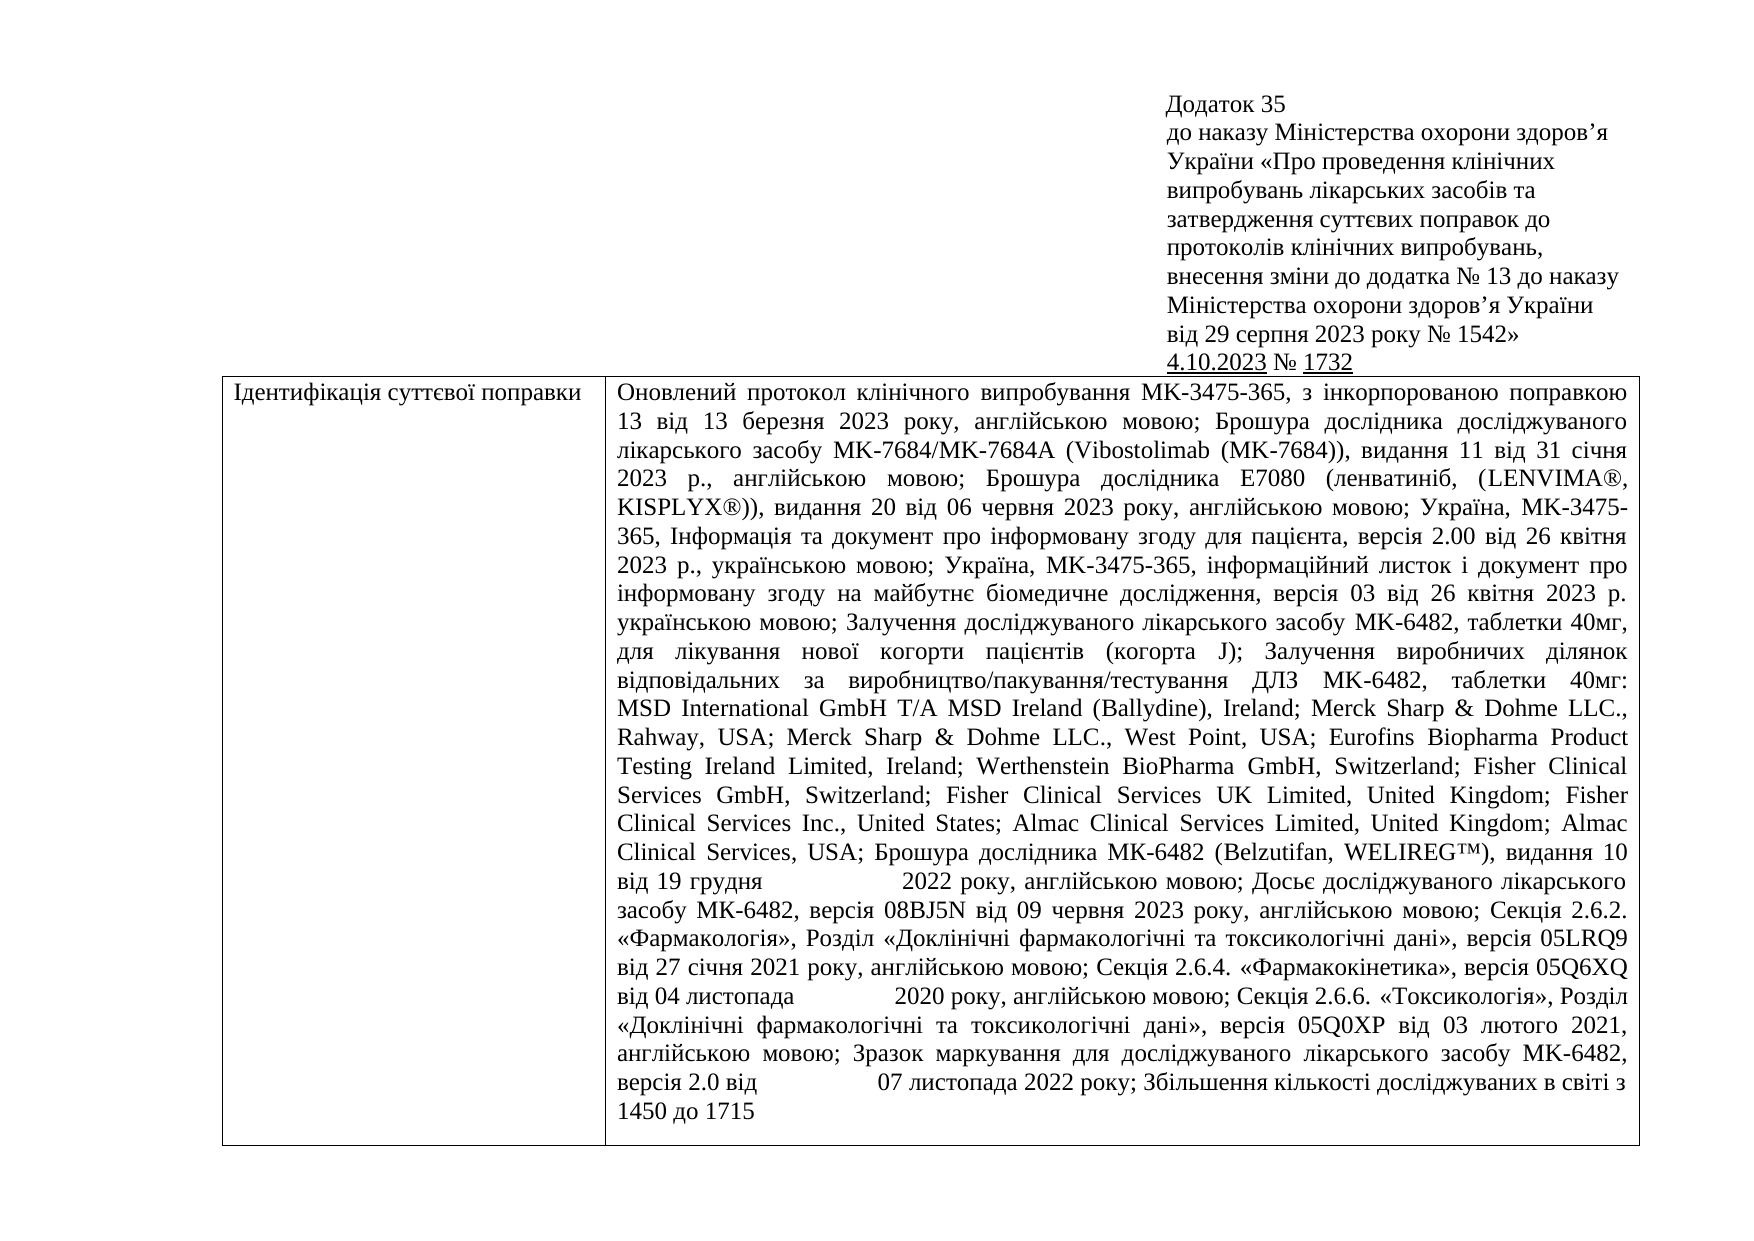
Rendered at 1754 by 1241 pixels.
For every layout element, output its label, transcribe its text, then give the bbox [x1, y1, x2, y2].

text до наказу Міністерства охорони здоров’я України «Про проведення клінічних випробувань лікарських засобів та затвердження суттєвих поправок до протоколів клінічних випробувань, внесення зміни до додатка № 13 до наказу Міністерства охорони здоров’я України від 29 серпня 2023 року № 1542» [1167, 117, 1624, 347]
table_header Оновлений протокол клінічного випробування MK-3475-365, з інкорпорованою поправкою 13 від 13 березня 2023 року, англійською мовою; Брошура дослідника досліджуваного лікарського засобу MK-7684/MK-7684A (Vibostolimab (MK-7684)), видання 11 від 31 січня 2023 р., англійською мовою; Брошура дослідника Е7080 (ленватиніб, (LENVIMA®, KISPLYX®)), видання 20 від 06 червня 2023 року, англійською мовою; Україна, MK-3475-365, Інформація та документ про інформовану згоду для пацієнта, версія 2.00 від 26 квітня 2023 р., українською мовою; Україна, MK-3475-365, інформаційний листок і документ про інформовану згоду на майбутнє біомедичне дослідження, версія 03 від 26 квітня 2023 р. українською мовою; Залучення досліджуваного лікарського засобу MK-6482, таблетки 40мг, для лікування нової когорти пацієнтів (когорта J); Залучення виробничих ділянок відповідальних за виробництво/пакування/тестування ДЛЗ MK-6482, таблетки 40мг: MSD International GmbH T/A MSD Ireland (Ballydine), Ireland; Merck Sharp & Dohme LLC., Rahway, USA; Merck Sharp & Dohme LLC., West Point, USA; Eurofins Biopharma Product Testing Ireland Limited, Ireland; Werthenstein BioPharma GmbH, Switzerland; Fisher Clinical Services GmbH, Switzerland; Fisher Clinical Services UK Limited, United Kingdom; Fisher Clinical Services Inc., United States; Almac Clinical Services Limited, United Kingdom; Almac Clinical Services, USA; Брошура дослідника МК-6482 (Belzutifan, WELIREG™), видання 10 від 19 грудня 2022 року, англійською мовою; Досьє досліджуваного лікарського засобу МК-6482, версія 08BJ5N від 09 червня 2023 року, англійською мовою; Секція 2.6.2. «Фармакологія», Розділ «Доклінічні фармакологічні та токсикологічні дані», версія 05LRQ9 від 27 січня 2021 року, англійською мовою; Секція 2.6.4. «Фармакокінетика», версія 05Q6XQ від 04 листопада 2020 року, англійською мовою; Секція 2.6.6. «Токсикологія», Розділ «Доклінічні фармакологічні та токсикологічні дані», версія 05Q0XP від 03 лютого 2021, англійською мовою; Зразок маркування для досліджуваного лікарського засобу MK-6482, версія 2.0 від 07 листопада 2022 року; Збільшення кількості досліджуваних в світі з 1450 до 1715 [606, 377, 1639, 1145]
text 4.10.2023 № 1732 [1167, 347, 1624, 376]
text Додаток 35 [222, 89, 1624, 117]
table_header Ідентифікація суттєвої поправки [223, 377, 605, 1145]
